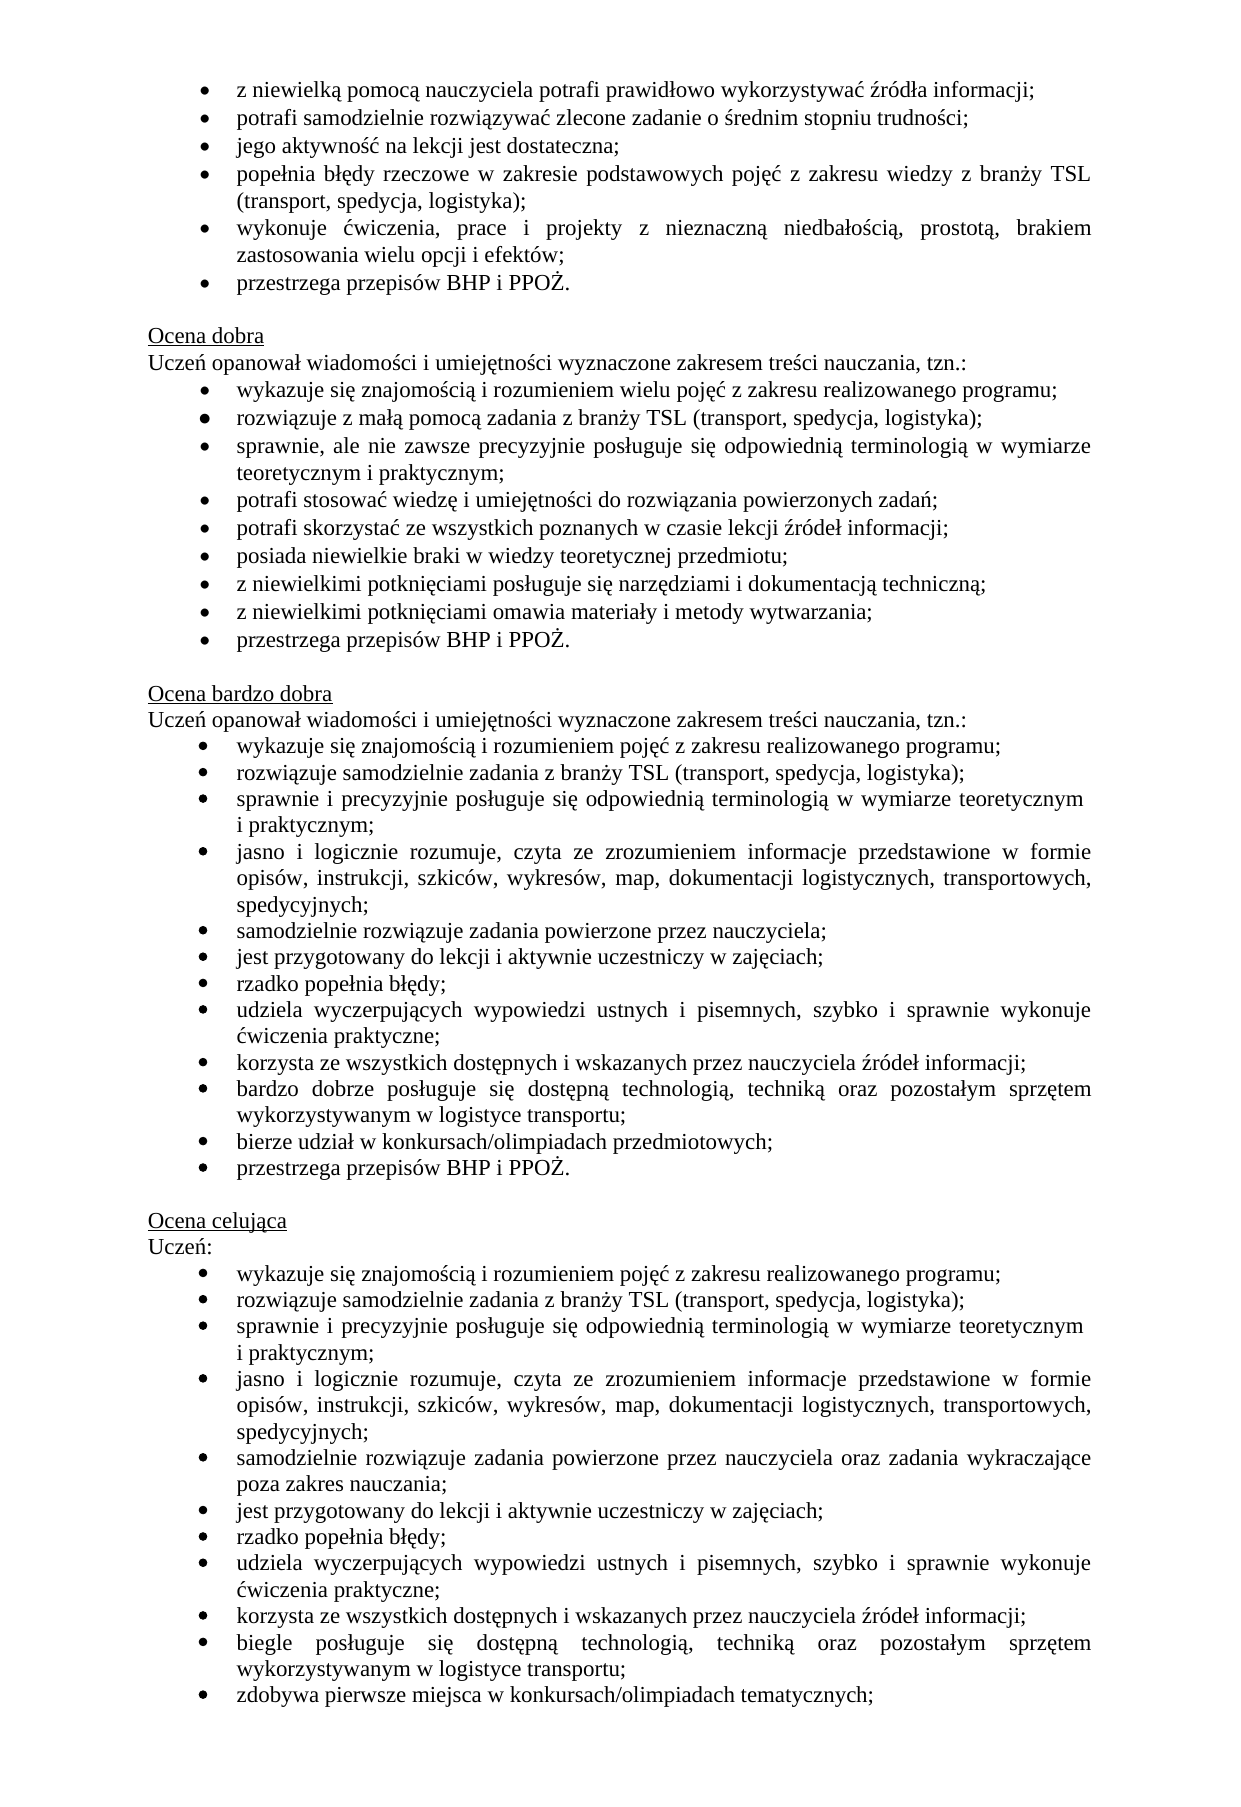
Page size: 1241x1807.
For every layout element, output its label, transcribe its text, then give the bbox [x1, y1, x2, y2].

list z niewielkimi potknięciami posługuje się narzędziami i dokumentacją techniczną; [199, 569, 1092, 597]
list wykazuje się znajomością i rozumieniem pojęć z zakresu realizowanego programu; [199, 732, 1092, 759]
list sprawnie, ale nie zawsze precyzyjnie posługuje się odpowiednią terminologią w wymiarze teoretycznym i praktycznym; [199, 431, 1092, 485]
list biegle posługuje się dostępną technologią, techniką oraz pozostałym sprzętem wykorzystywanym w logistyce transportu; [199, 1628, 1092, 1681]
list korzysta ze wszystkich dostępnych i wskazanych przez nauczyciela źródeł informacji; [199, 1049, 1092, 1075]
text Ocena dobra [148, 322, 1092, 348]
list potrafi stosować wiedzę i umiejętności do rozwiązania powierzonych zadań; [199, 485, 1092, 513]
list przestrzega przepisów BHP i PPOŻ. [199, 625, 1092, 653]
list posiada niewielkie braki w wiedzy teoretycznej przedmiotu; [199, 541, 1092, 569]
list korzysta ze wszystkich dostępnych i wskazanych przez nauczyciela źródeł informacji; [199, 1602, 1092, 1628]
text Uczeń: [148, 1233, 1092, 1259]
list zdobywa pierwsze miejsca w konkursach/olimpiadach tematycznych; [199, 1681, 1092, 1708]
list przestrzega przepisów BHP i PPOŻ. [199, 268, 1092, 296]
list sprawnie i precyzyjnie posługuje się odpowiednią terminologią w wymiarze teoretycznym i praktycznym; [199, 785, 1092, 838]
list potrafi samodzielnie rozwiązywać zlecone zadanie o średnim stopniu trudności; [199, 103, 1092, 131]
list udziela wyczerpujących wypowiedzi ustnych i pisemnych, szybko i sprawnie wykonuje ćwiczenia praktyczne; [199, 1549, 1092, 1602]
list z niewielką pomocą nauczyciela potrafi prawidłowo wykorzystywać źródła informacji; [199, 75, 1092, 103]
list sprawnie i precyzyjnie posługuje się odpowiednią terminologią w wymiarze teoretycznym i praktycznym; [199, 1312, 1092, 1365]
list samodzielnie rozwiązuje zadania powierzone przez nauczyciela oraz zadania wykraczające poza zakres nauczania; [199, 1444, 1092, 1497]
list jego aktywność na lekcji jest dostateczna; [199, 131, 1092, 159]
list z niewielkimi potknięciami omawia materiały i metody wytwarzania; [199, 597, 1092, 625]
list rozwiązuje z małą pomocą zadania z branży TSL (transport, spedycja, logistyka); [199, 403, 1092, 431]
text Uczeń opanował wiadomości i umiejętności wyznaczone zakresem treści nauczania, tzn.: [148, 706, 1092, 732]
list rzadko popełnia błędy; [199, 970, 1092, 996]
text Ocena celująca [148, 1207, 1092, 1233]
text Ocena bardzo dobra [148, 680, 1092, 706]
list bardzo dobrze posługuje się dostępną technologią, techniką oraz pozostałym sprzętem wykorzystywanym w logistyce transportu; [199, 1075, 1092, 1128]
list samodzielnie rozwiązuje zadania powierzone przez nauczyciela; [199, 917, 1092, 943]
list udziela wyczerpujących wypowiedzi ustnych i pisemnych, szybko i sprawnie wykonuje ćwiczenia praktyczne; [199, 996, 1092, 1049]
list wykonuje ćwiczenia, prace i projekty z nieznaczną niedbałością, prostotą, brakiem zastosowania wielu opcji i efektów; [199, 213, 1092, 268]
list rzadko popełnia błędy; [199, 1523, 1092, 1549]
list rozwiązuje samodzielnie zadania z branży TSL (transport, spedycja, logistyka); [199, 1286, 1092, 1312]
list jest przygotowany do lekcji i aktywnie uczestniczy w zajęciach; [199, 1497, 1092, 1523]
list jasno i logicznie rozumuje, czyta ze zrozumieniem informacje przedstawione w formie opisów, instrukcji, szkiców, wykresów, map, dokumentacji logistycznych, transportowych, spedycyjnych; [199, 838, 1092, 917]
text Uczeń opanował wiadomości i umiejętności wyznaczone zakresem treści nauczania, tzn.: [148, 348, 1092, 375]
list wykazuje się znajomością i rozumieniem pojęć z zakresu realizowanego programu; [199, 1259, 1092, 1286]
list jest przygotowany do lekcji i aktywnie uczestniczy w zajęciach; [199, 943, 1092, 970]
list jasno i logicznie rozumuje, czyta ze zrozumieniem informacje przedstawione w formie opisów, instrukcji, szkiców, wykresów, map, dokumentacji logistycznych, transportowych, spedycyjnych; [199, 1365, 1092, 1444]
list rozwiązuje samodzielnie zadania z branży TSL (transport, spedycja, logistyka); [199, 759, 1092, 785]
list przestrzega przepisów BHP i PPOŻ. [199, 1154, 1092, 1181]
list wykazuje się znajomością i rozumieniem wielu pojęć z zakresu realizowanego programu; [199, 375, 1092, 403]
list potrafi skorzystać ze wszystkich poznanych w czasie lekcji źródeł informacji; [199, 513, 1092, 541]
list bierze udział w konkursach/olimpiadach przedmiotowych; [199, 1128, 1092, 1154]
list popełnia błędy rzeczowe w zakresie podstawowych pojęć z zakresu wiedzy z branży TSL (transport, spedycja, logistyka); [199, 159, 1092, 213]
